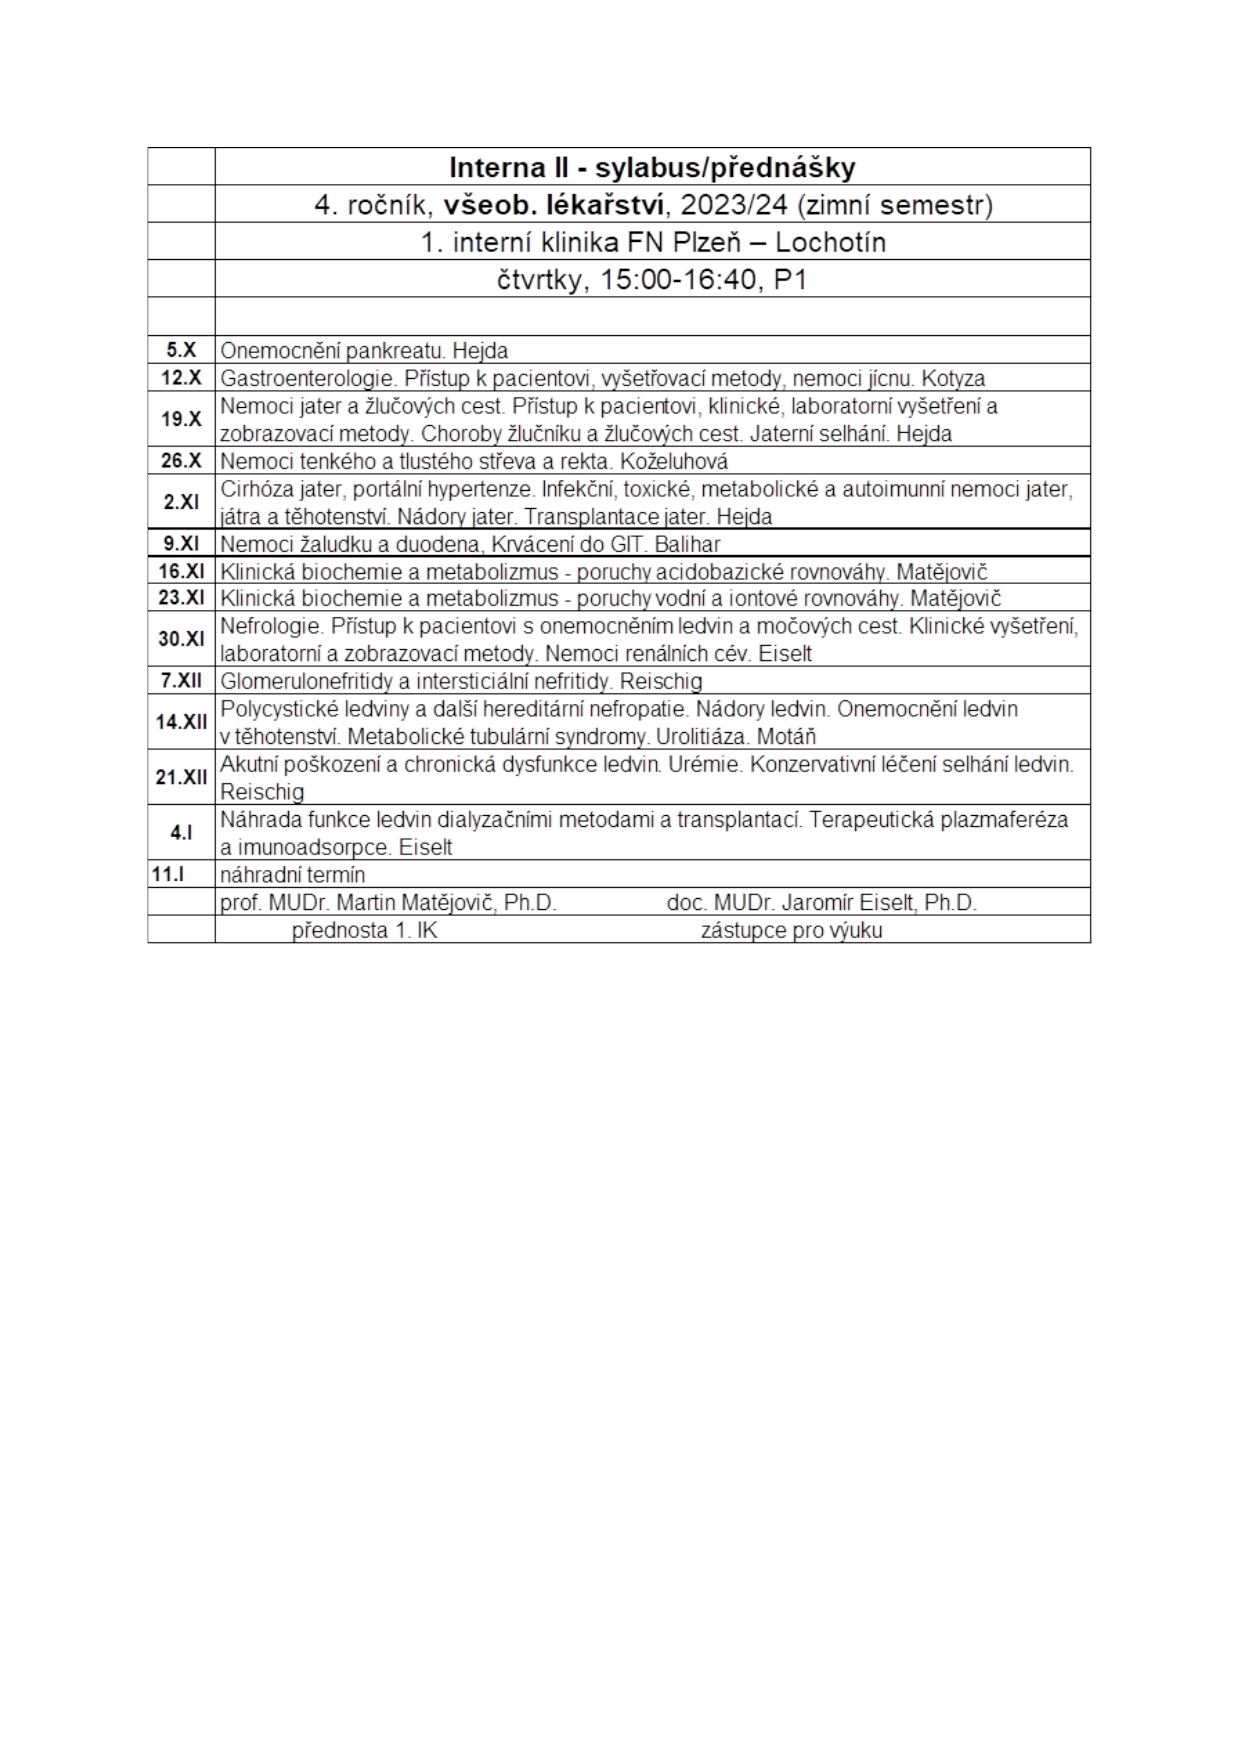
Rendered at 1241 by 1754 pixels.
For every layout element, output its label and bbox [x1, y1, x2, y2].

picture [147, 147, 1093, 945]
